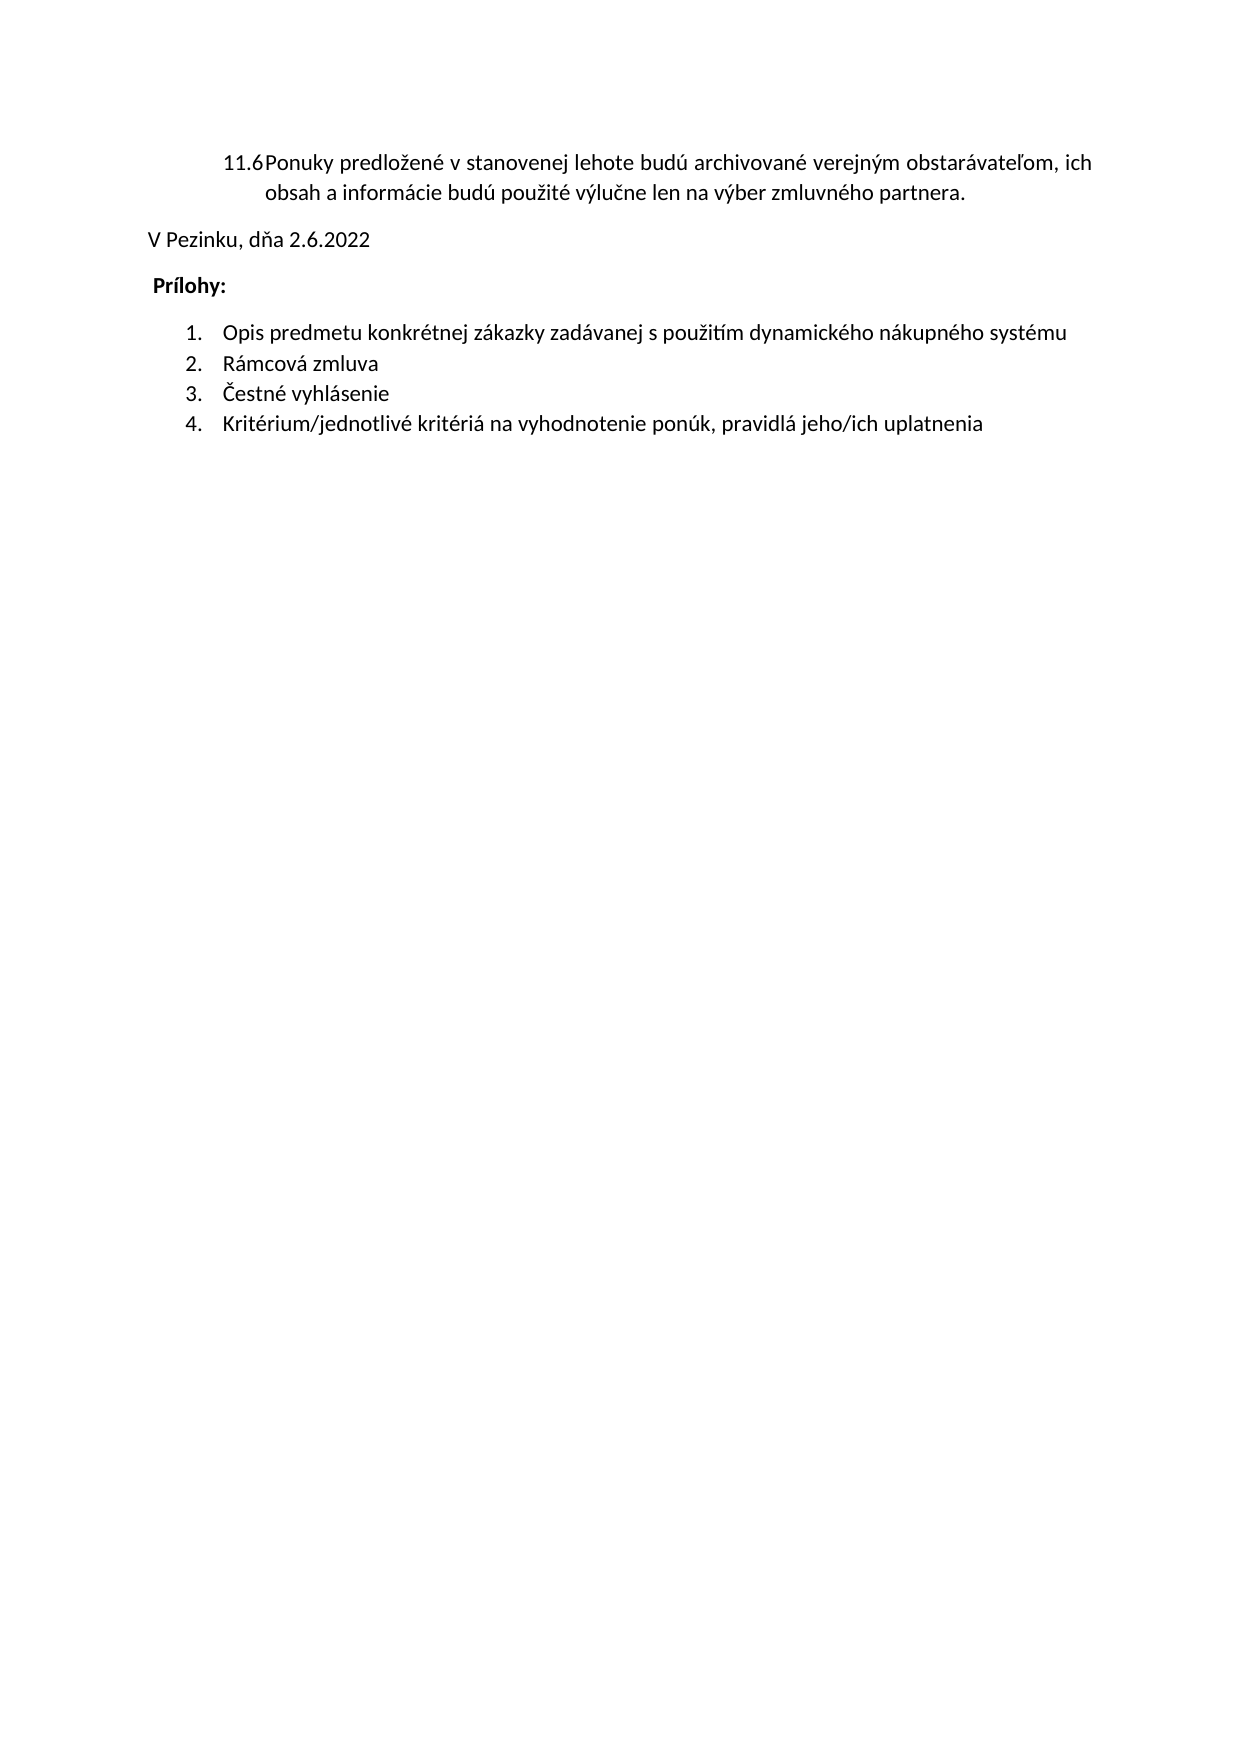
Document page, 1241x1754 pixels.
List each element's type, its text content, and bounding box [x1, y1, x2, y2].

list Rámcová zmluva [185, 349, 1093, 377]
text Prílohy: [148, 272, 1093, 299]
list Kritérium/jednotlivé kritériá na vyhodnotenie ponúk, pravidlá jeho/ich uplatnenia [185, 409, 1093, 437]
text V Pezinku, dňa 2.6.2022 [148, 225, 1093, 253]
list Ponuky predložené v stanovenej lehote budú archivované verejným obstarávateľom, ich obsah a informácie budú použité výlučne len na výber zmluvného partnera. [223, 148, 1093, 206]
list Čestné vyhlásenie [185, 379, 1093, 407]
list Opis predmetu konkrétnej zákazky zadávanej s použitím dynamického nákupného systému [185, 318, 1093, 346]
